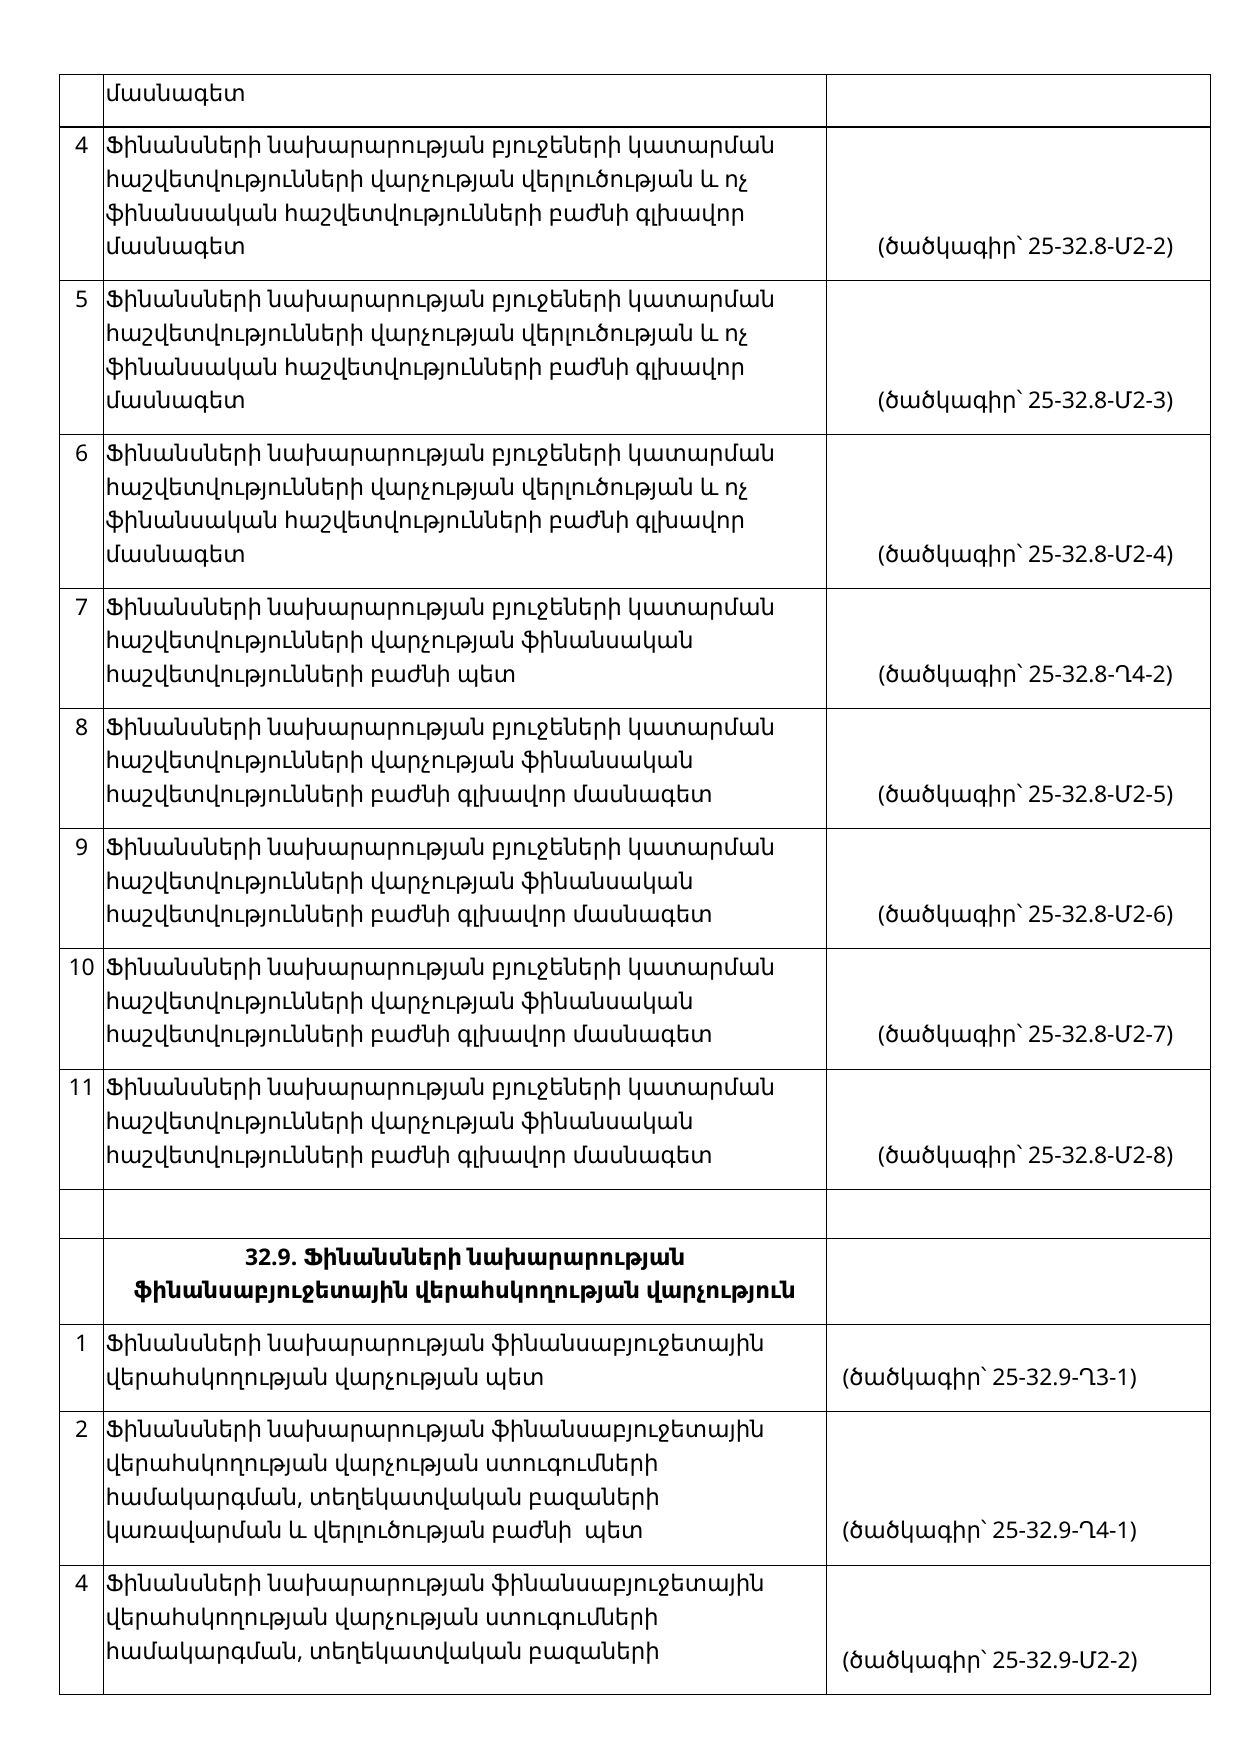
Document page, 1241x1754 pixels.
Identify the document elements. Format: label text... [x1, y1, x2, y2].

table_cell (ծածկագիր՝ 25-32.9-Ղ4-1) [827, 1412, 1210, 1564]
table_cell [104, 1566, 826, 1694]
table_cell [827, 1566, 1210, 1694]
table_cell (ծածկագիր՝ 25-32.8-Մ2-2) [827, 128, 1210, 280]
table_cell 11 [60, 1070, 103, 1188]
table_cell Ֆինանսների նախարարության բյուջեների կատարման հաշվետվությունների վարչության ֆինանսական հաշվետվությունների բաժնի գլխավոր մասնագետ [104, 709, 826, 828]
table_cell (ծածկագիր՝ 25-32.8-Մ2-3) [827, 281, 1210, 434]
table_cell 5 [60, 281, 103, 434]
table_cell (ծածկագիր՝ 25-32.8-Մ2-6) [827, 829, 1210, 948]
table_cell [827, 1190, 1210, 1238]
table_cell (ծածկագիր՝ 25-32.8-Ղ4-2) [827, 589, 1210, 708]
table_cell Ֆինանսների նախարարության ֆինանսաբյուջետային վերահսկողության վարչության պետ [104, 1325, 826, 1411]
table_cell Ֆինանսների նախարարության բյուջեների կատարման հաշվետվությունների վարչության ֆինանսական հաշվետվությունների բաժնի գլխավոր մասնագետ [104, 949, 826, 1068]
table_cell Ֆինանսների նախարարության բյուջեների կատարման հաշվետվությունների վարչության վերլուծության և ոչ ֆինանսական հաշվետվությունների բաժնի գլխավոր մասնագետ [104, 435, 826, 588]
table_cell 32.9. Ֆինանսների նախարարության ֆինանսաբյուջետային վերահսկողության վարչություն [104, 1239, 826, 1324]
table_cell (ծածկագիր՝ 25-32.8-Մ2-5) [827, 709, 1210, 828]
table_cell 2 [60, 1412, 103, 1564]
table_cell Ֆինանսների նախարարության բյուջեների կատարման հաշվետվությունների վարչության ֆինանսական հաշվետվությունների բաժնի գլխավոր մասնագետ [104, 1070, 826, 1188]
table_cell [827, 1239, 1210, 1324]
table_cell 4 [60, 1566, 103, 1694]
table_cell (ծածկագիր՝ 25-32.8-Մ2-4) [827, 435, 1210, 588]
table_cell (ծածկագիր՝ 25-32.8-Մ2-8) [827, 1070, 1210, 1188]
table_cell Ֆինանսների նախարարության բյուջեների կատարման հաշվետվությունների վարչության ֆինանսական հաշվետվությունների բաժնի պետ [104, 589, 826, 708]
table_cell Ֆինանսների նախարարության բյուջեների կատարման հաշվետվությունների վարչության վերլուծության և ոչ ֆինանսական հաշվետվությունների բաժնի գլխավոր մասնագետ [104, 281, 826, 434]
table_cell [60, 1190, 103, 1238]
table_cell (ծածկագիր՝ 25-32.8-Մ2-7) [827, 949, 1210, 1068]
table_cell (ծածկագիր՝ 25-32.9-Ղ3-1) [827, 1325, 1210, 1411]
table_cell 6 [60, 435, 103, 588]
table_cell 8 [60, 709, 103, 828]
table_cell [827, 75, 1210, 126]
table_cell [104, 128, 826, 280]
table_cell [104, 1190, 826, 1238]
table_cell 9 [60, 829, 103, 948]
table_cell 10 [60, 949, 103, 1068]
table_cell 4 [60, 128, 103, 280]
table_cell 3 [60, 75, 103, 126]
table_cell 7 [60, 589, 103, 708]
table_cell 1 [60, 1325, 103, 1411]
table_cell Ֆինանսների նախարարության բյուջեների կատարման հաշվետվությունների վարչության ֆինանսական հաշվետվությունների բաժնի գլխավոր մասնագետ [104, 829, 826, 948]
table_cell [104, 75, 826, 126]
table_cell Ֆինանսների նախարարության ֆինանսաբյուջետային վերահսկողության վարչության ստուգումների համակարգման, տեղեկատվական բազաների կառավարման և վերլուծության բաժնի պետ [104, 1412, 826, 1564]
table_cell [60, 1239, 103, 1324]
